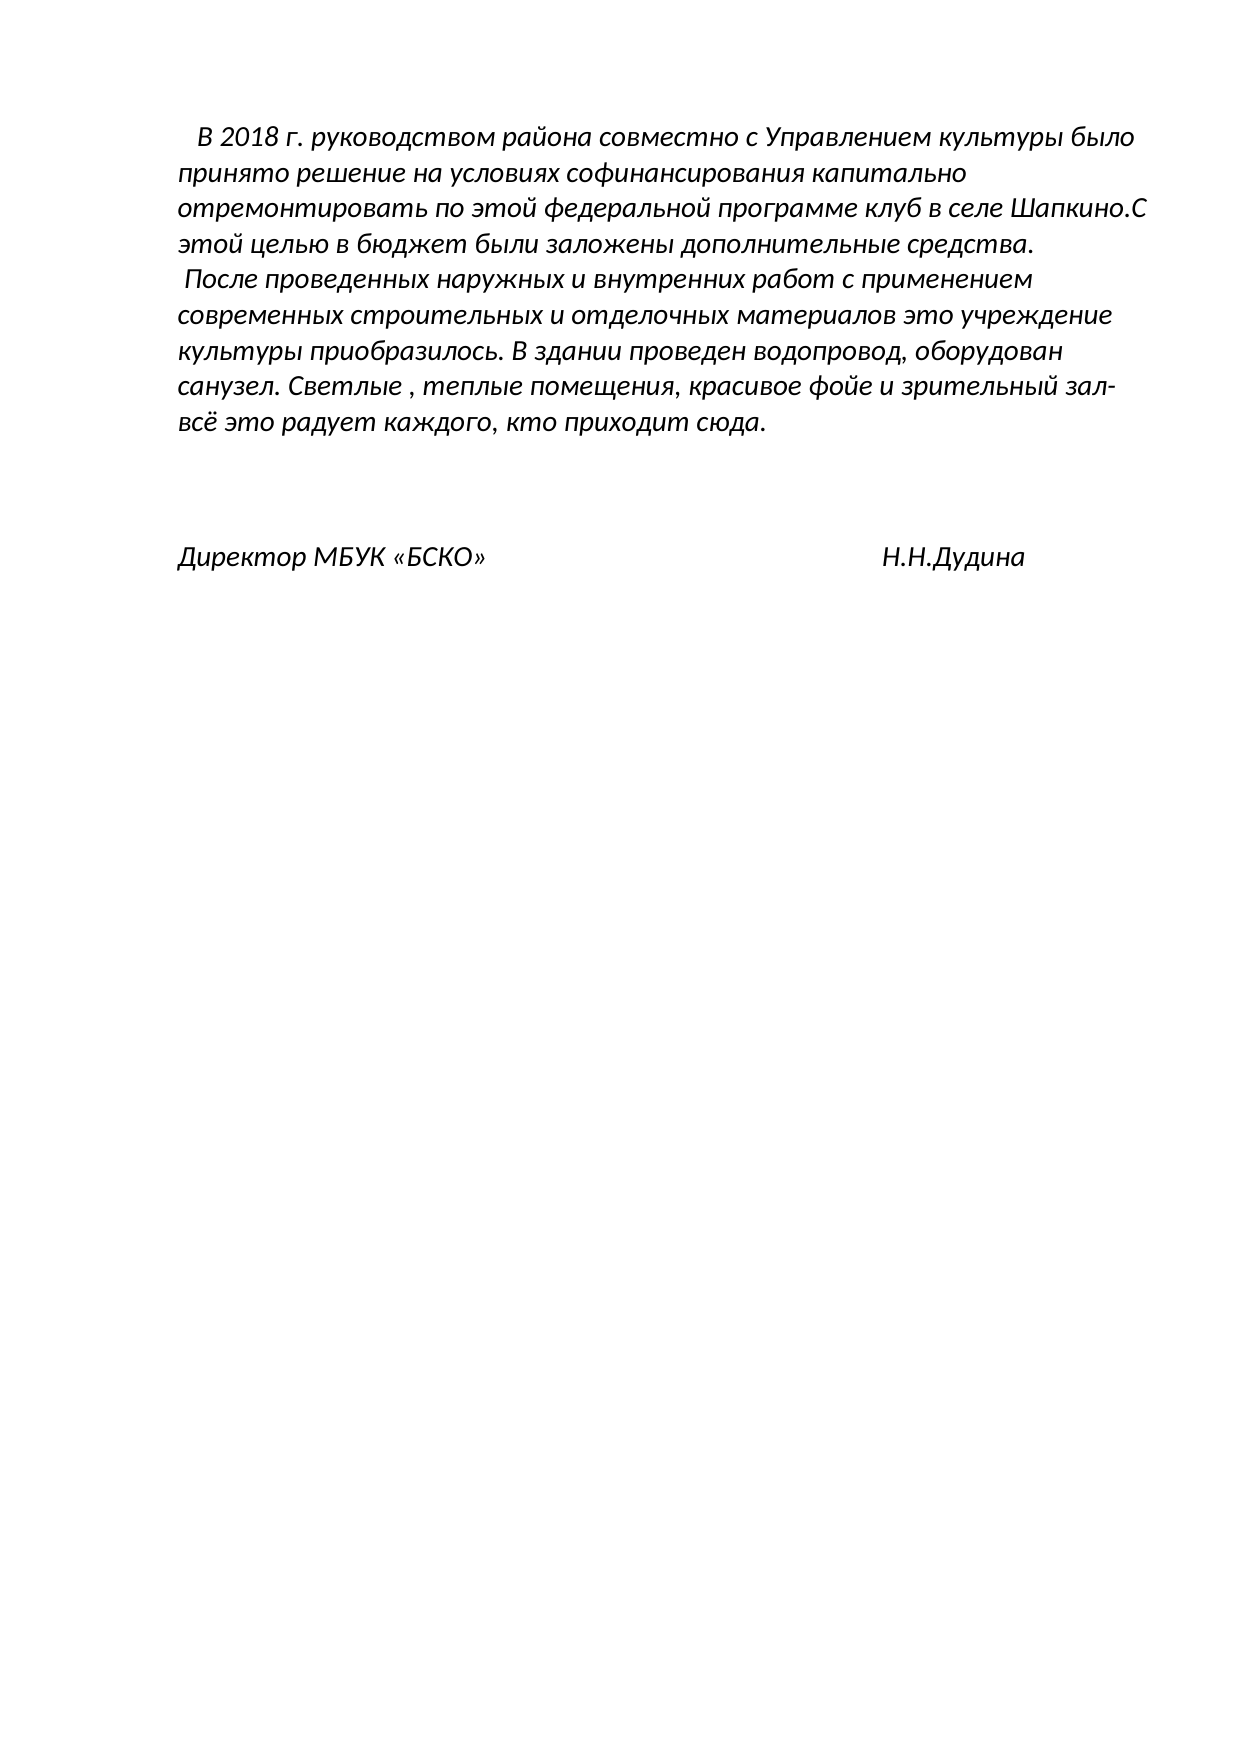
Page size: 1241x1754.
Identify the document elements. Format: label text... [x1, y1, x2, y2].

text В 2018 г. руководством района совместно с Управлением культуры было принято решение на условиях софинансирования капитально отремонтировать по этой федеральной программе клуб в селе Шапкино.С этой целью в бюджет были заложены дополнительные средства. [177, 118, 1152, 261]
text После проведенных наружных и внутренних работ с применением современных строительных и отделочных материалов это учреждение культуры приобразилось. В здании проведен водопровод, оборудован санузел. Светлые , теплые помещения, красивое фойе и зрительный зал- всё это радует каждого, кто приходит сюда. [177, 261, 1152, 439]
text Директор МБУК «БСКО» Н.Н.Дудина [177, 538, 1152, 574]
